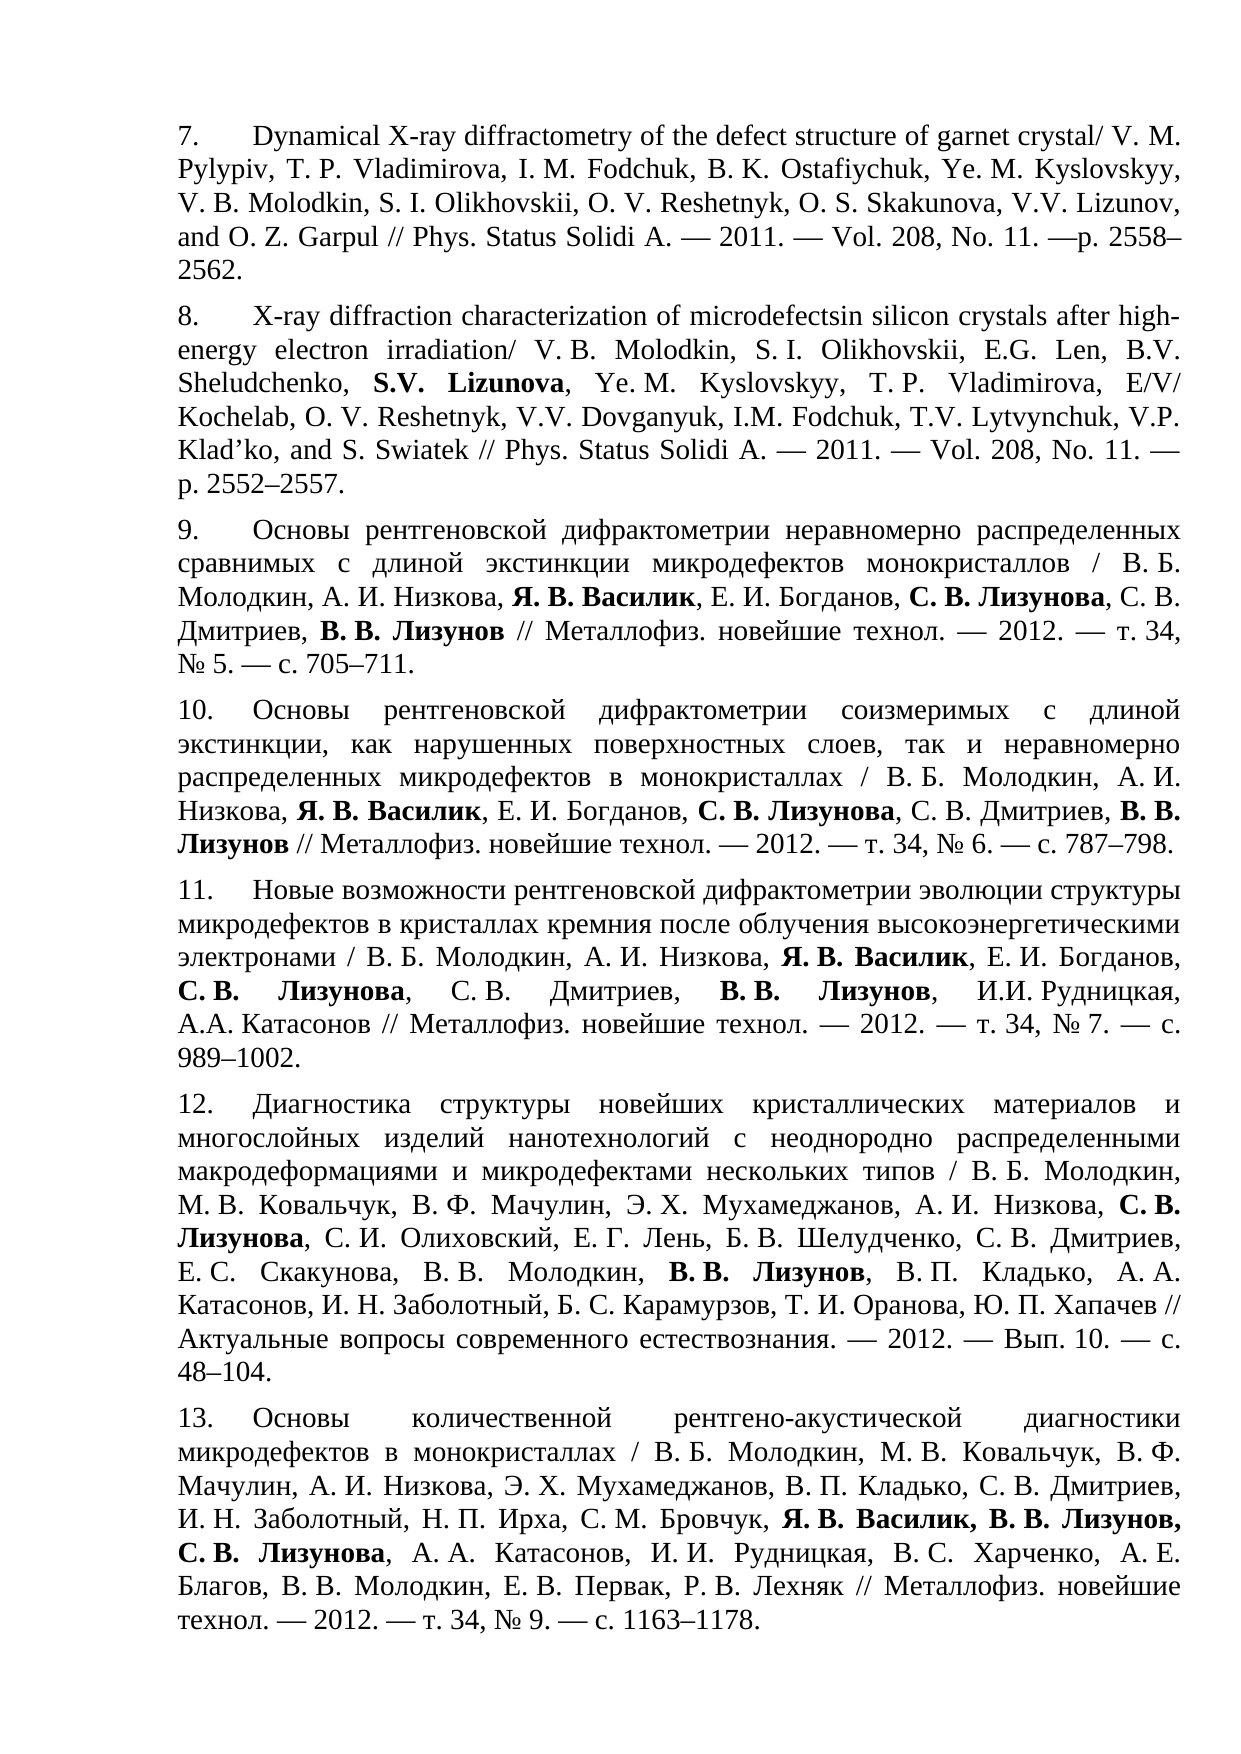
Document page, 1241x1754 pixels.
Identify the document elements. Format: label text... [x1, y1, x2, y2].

list Dynamical X-ray diffractometry of the defect structure of garnet crystal/ V. M. Pylypiv, T. P. Vladimirova, I. M. Fodchuk, B. K. Ostafiychuk, Ye. M. Kyslovskyy, V. B. Molodkin, S. I. Olikhovskii, O. V. Reshetnyk, O. S. Skakunova, V.V. Lizunov, and O. Z. Garpul // Phys. Status Solidi A. — 2011. — Vol. 208, No. 11. —p. 2558–2562. [177, 118, 1181, 286]
list Основы количественной рентгено-акустической диагностики микродефектов в монокристаллах / В. Б. Молодкин, М. В. Ковальчук, В. Ф. Мачулин, А. И. Низкова, Э. Х. Мухамеджанов, В. П. Кладько, С. В. Дмитриев, И. Н. Заболотный, Н. П. Ирха, С. М. Бровчук, Я. В. Василик, В. В. Лизунов, С. В. Лизунова, А. А. Катасонов, И. И. Рудницкая, В. С. Харченко, А. Е. Благов, В. В. Молодкин, Е. В. Первак, Р. В. Лехняк // Металлофиз. новейшие технол. — 2012. — т. 34, № 9. — с. 1163–1178. [177, 1401, 1181, 1635]
list Основы рентгеновской дифрактометрии неравномерно распределенных сравнимых с длиной экстинкции микродефектов монокристаллов / В. Б. Молодкин, А. И. Низкова, Я. В. Василик, Е. И. Богданов, С. В. Лизунова, С. В. Дмитриев, В. В. Лизунов // Металлофиз. новейшие технол. — 2012. — т. 34, № 5. — с. 705–711. [177, 512, 1181, 680]
list Новые возможности рентгеновской дифрактометрии эволюции структуры микродефектов в кристаллах кремния после облучения высокоэнергетическими электронами / В. Б. Молодкин, А. И. Низкова, Я. В. Василик, Е. И. Богданов, С. В. Лизунова, С. В. Дмитриев, В. В. Лизунов, И.И. Рудницкая, А.А. Катасонов // Металлофиз. новейшие технол. — 2012. — т. 34, № 7. — с. 989–1002. [177, 872, 1181, 1074]
list Диагностика структуры новейших кристаллических материалов и многослойных изделий нанотехнологий с неоднородно распределенными макродеформациями и микродефектами нескольких типов / В. Б. Молодкин, М. В. Ковальчук, В. Ф. Мачулин, Э. Х. Мухамеджанов, А. И. Низкова, С. В. Лизунова, С. И. Олиховский, Е. Г. Лень, Б. В. Шелудченко, С. В. Дмитриев, Е. С. Скакунова, В. В. Молодкин, В. В. Лизунов, В. П. Кладько, А. А. Катасонов, И. Н. Заболотный, Б. С. Карамурзов, Т. И. Оранова, Ю. П. Хапачев // Актуальные вопросы современного естествознания. — 2012. — Вып. 10. — с. 48–104. [177, 1086, 1181, 1388]
list X-ray diffraction characterization of microdefectsin silicon crystals after high-energy electron irradiation/ V. B. Molodkin, S. I. Olikhovskii, E.G. Len, B.V. Sheludchenko, S.V. Lizunova, Ye. M. Kyslovskyy, T. P. Vladimirova, E/V/ Kochelab, O. V. Reshetnyk, V.V. Dovganyuk, I.M. Fodchuk, T.V. Lytvynchuk, V.P. Klad’ko, and S. Swiatek // Phys. Status Solidi A. — 2011. — Vol. 208, No. 11. — p. 2552–2557. [177, 298, 1181, 499]
list Основы рентгеновской дифрактометрии соизмеримых с длиной экстинкции, как нарушенных поверхностных слоев, так и неравномерно распределенных микродефектов в монокристаллах / В. Б. Молодкин, А. И. Низкова, Я. В. Василик, Е. И. Богданов, С. В. Лизунова, С. В. Дмитриев, В. В. Лизунов // Металлофиз. новейшие технол. — 2012. — т. 34, № 6. — с. 787–798. [177, 692, 1181, 860]
